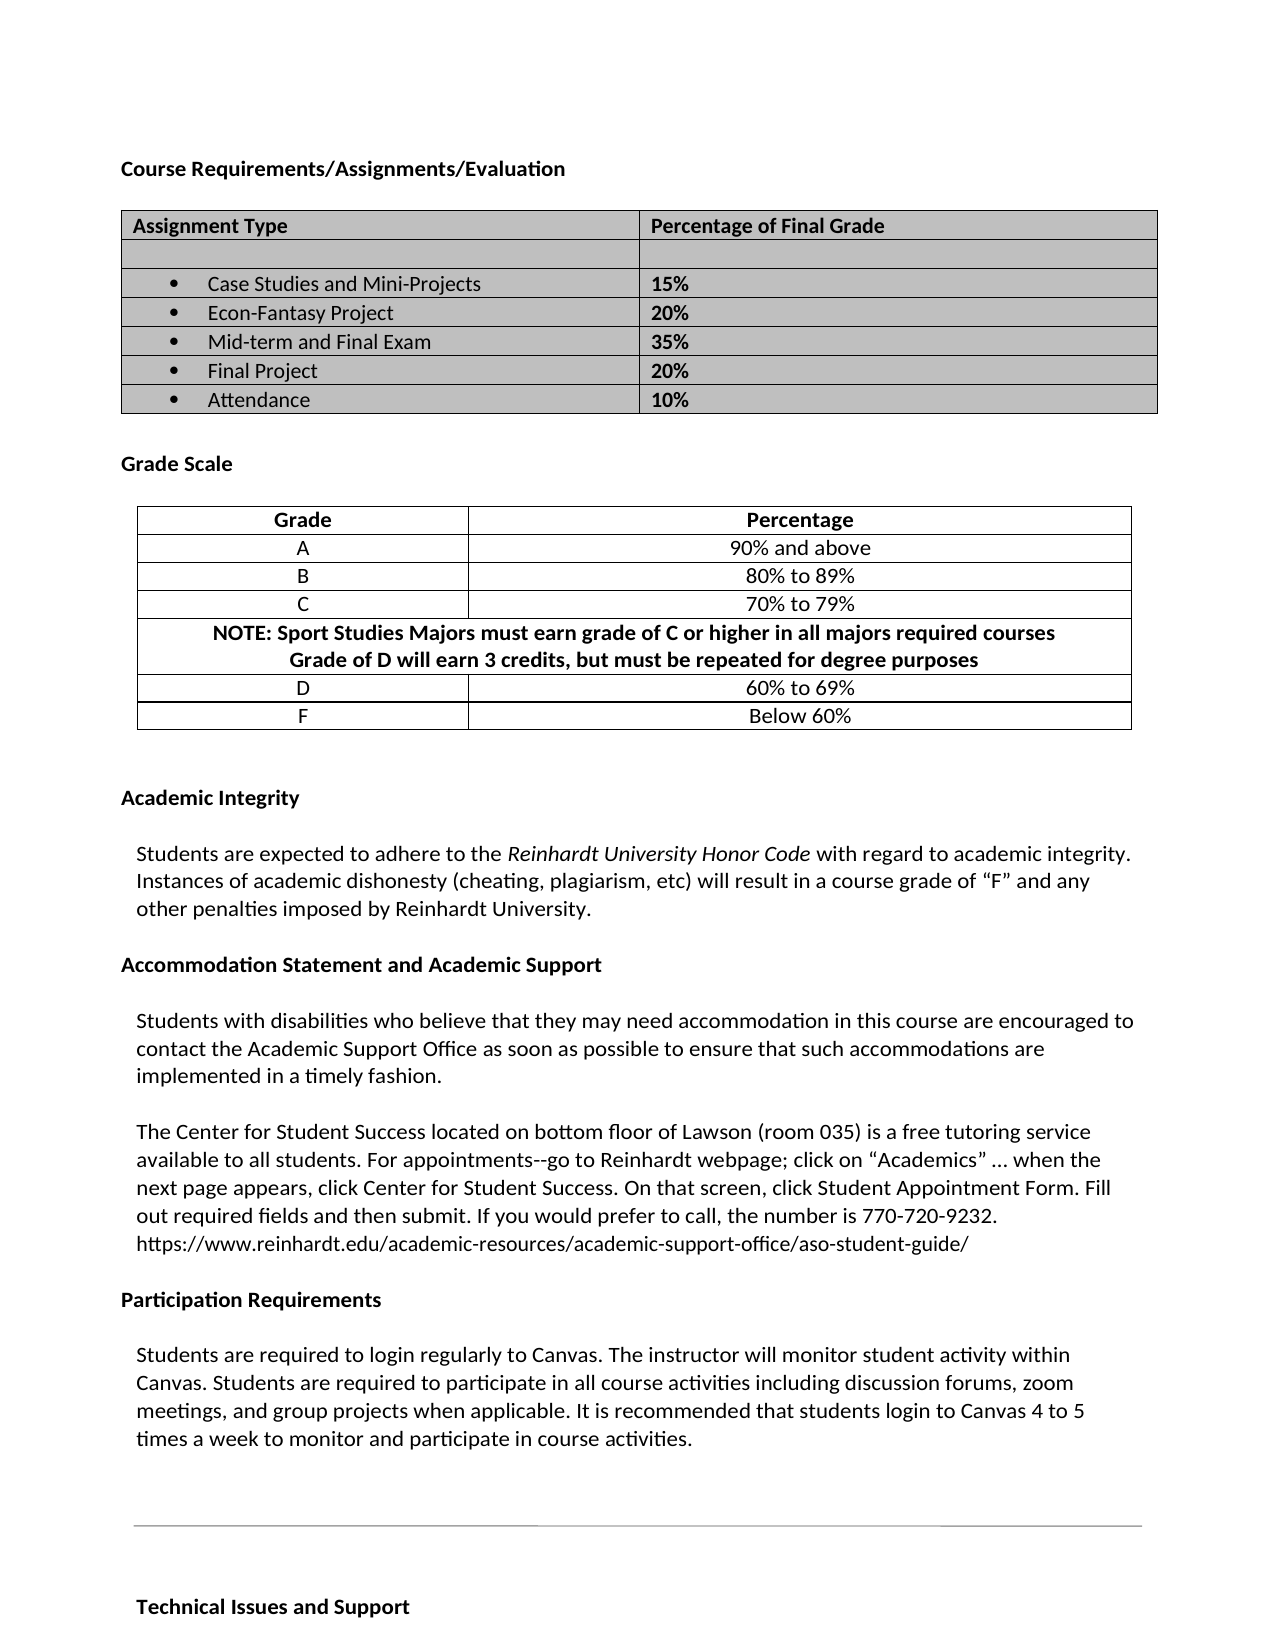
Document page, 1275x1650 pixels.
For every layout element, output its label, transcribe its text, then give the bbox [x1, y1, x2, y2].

table_header Percentage [469, 507, 1131, 534]
table_cell Case Studies and Mini-Projects [122, 269, 639, 297]
table_cell Below 60% [469, 703, 1131, 729]
table_cell Final Project [122, 356, 639, 384]
table_cell D [138, 675, 468, 701]
table_cell NOTE: Sport Studies Majors must earn grade of C or higher in all majors required courses Grade of D will earn 3 credits, but must be repeated for degree purposes [138, 619, 1131, 673]
table_cell 70% to 79% [469, 591, 1131, 617]
table_cell 90% and above [469, 535, 1131, 562]
text Students are expected to adhere to the Reinhardt University Honor Code with regard to academic integrity. Instances of academic dishonesty (cheating, plagiarism, etc) will result in a course grade of “F” and any other penalties imposed by Reinhardt University. [136, 840, 1141, 922]
table_cell C [138, 591, 468, 617]
table_cell 20% [640, 298, 1157, 326]
table_header Percentage of Final Grade [640, 211, 1157, 239]
table_cell 60% to 69% [469, 675, 1131, 701]
text Grade Scale [121, 451, 1158, 477]
table_cell A [138, 535, 468, 562]
text The Center for Student Success located on bottom floor of Lawson (room 035) is a free tutoring service available to all students. For appointments--go to Reinhardt webpage; click on “Academics” … when the next page appears, click Center for Student Success. On that screen, click Student Appointment Form. Fill out required fields and then submit. If you would prefer to call, the number is 770-720-9232. [136, 1118, 1141, 1229]
text Academic Integrity [121, 784, 1158, 810]
table_cell B [138, 563, 468, 589]
table_cell 10% [640, 385, 1157, 413]
text Technical Issues and Support [136, 1593, 1141, 1619]
table_cell Attendance [122, 385, 639, 413]
text Students are required to login regularly to Canvas. The instructor will monitor student activity within Canvas. Students are required to participate in all course activities including discussion forums, zoom meetings, and group projects when applicable. It is recommended that students login to Canvas 4 to 5 times a week to monitor and participate in course activities. [136, 1342, 1141, 1452]
subtitle Accommodation Statement and Academic Support [121, 951, 1158, 978]
table_cell [122, 240, 639, 268]
table_cell 80% to 89% [469, 563, 1131, 589]
table_header Grade [138, 507, 468, 534]
table_cell 15% [640, 269, 1157, 297]
text Students with disabilities who believe that they may need accommodation in this course are encouraged to contact the Academic Support Office as soon as possible to ensure that such accommodations are implemented in a timely fashion. [136, 1007, 1158, 1089]
table_cell Mid-term and Final Exam [122, 327, 639, 355]
table_cell [640, 240, 1157, 268]
table_cell 20% [640, 356, 1157, 384]
table_cell 35% [640, 327, 1157, 355]
text https://www.reinhardt.edu/academic-resources/academic-support-office/aso-student-guide/ [136, 1230, 1141, 1257]
subtitle Course Requirements/Assignments/Evaluation [121, 155, 1158, 182]
text Participation Requirements [121, 1286, 1141, 1312]
table_cell Econ-Fantasy Project [122, 298, 639, 326]
table_cell F [138, 703, 468, 729]
table_header Assignment Type [122, 211, 639, 239]
